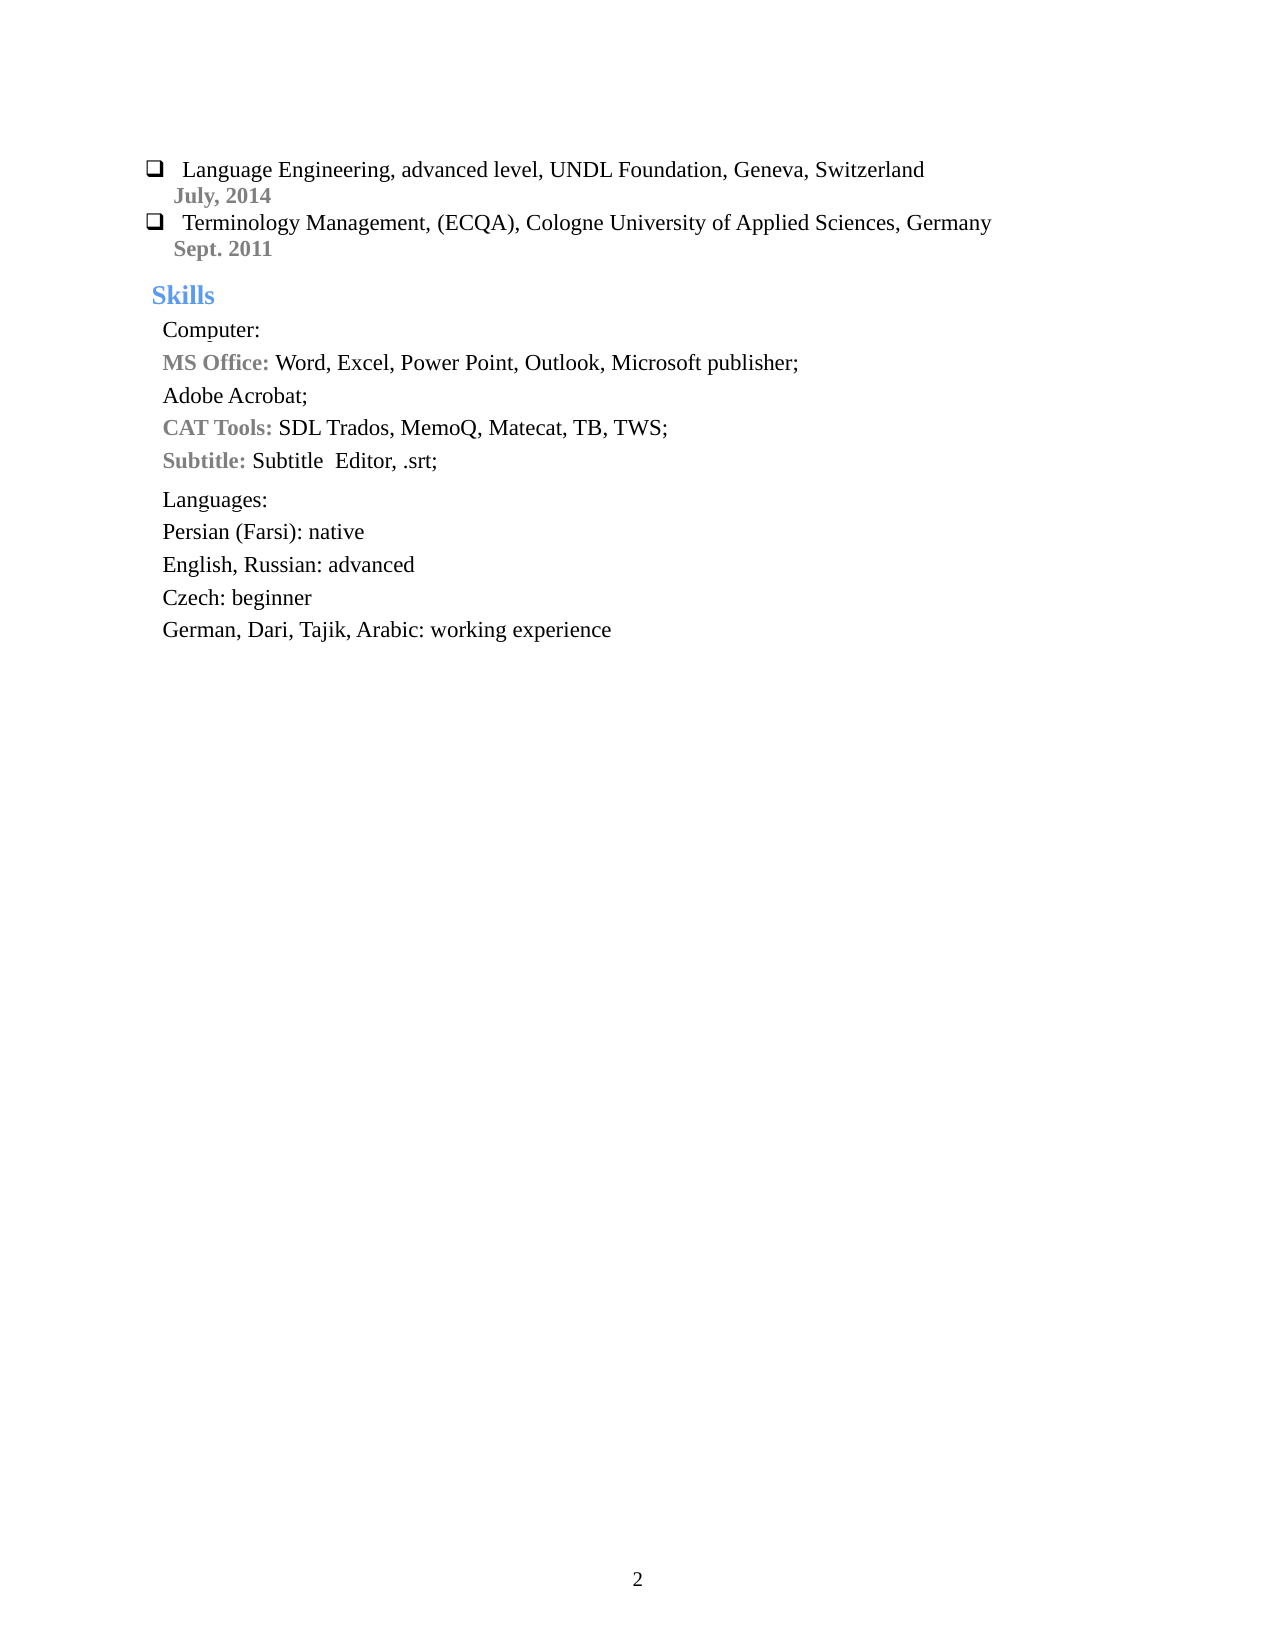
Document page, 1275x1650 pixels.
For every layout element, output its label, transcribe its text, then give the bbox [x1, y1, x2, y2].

table_cell Skills Computer: MS Office: Word, Excel, Power Point, Outlook, Microsoft publisher; Adobe Acrobat; CAT Tools: SDL Trados, MemoQ, Matecat, TB, TWS; Subtitle: Subtitle Editor, .srt; Languages: Persian (Farsi): native English, Russian: advanced Czech: beginner German, Dari, Tajik, Arabic: working experience [139, 267, 1114, 718]
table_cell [139, 150, 1114, 267]
